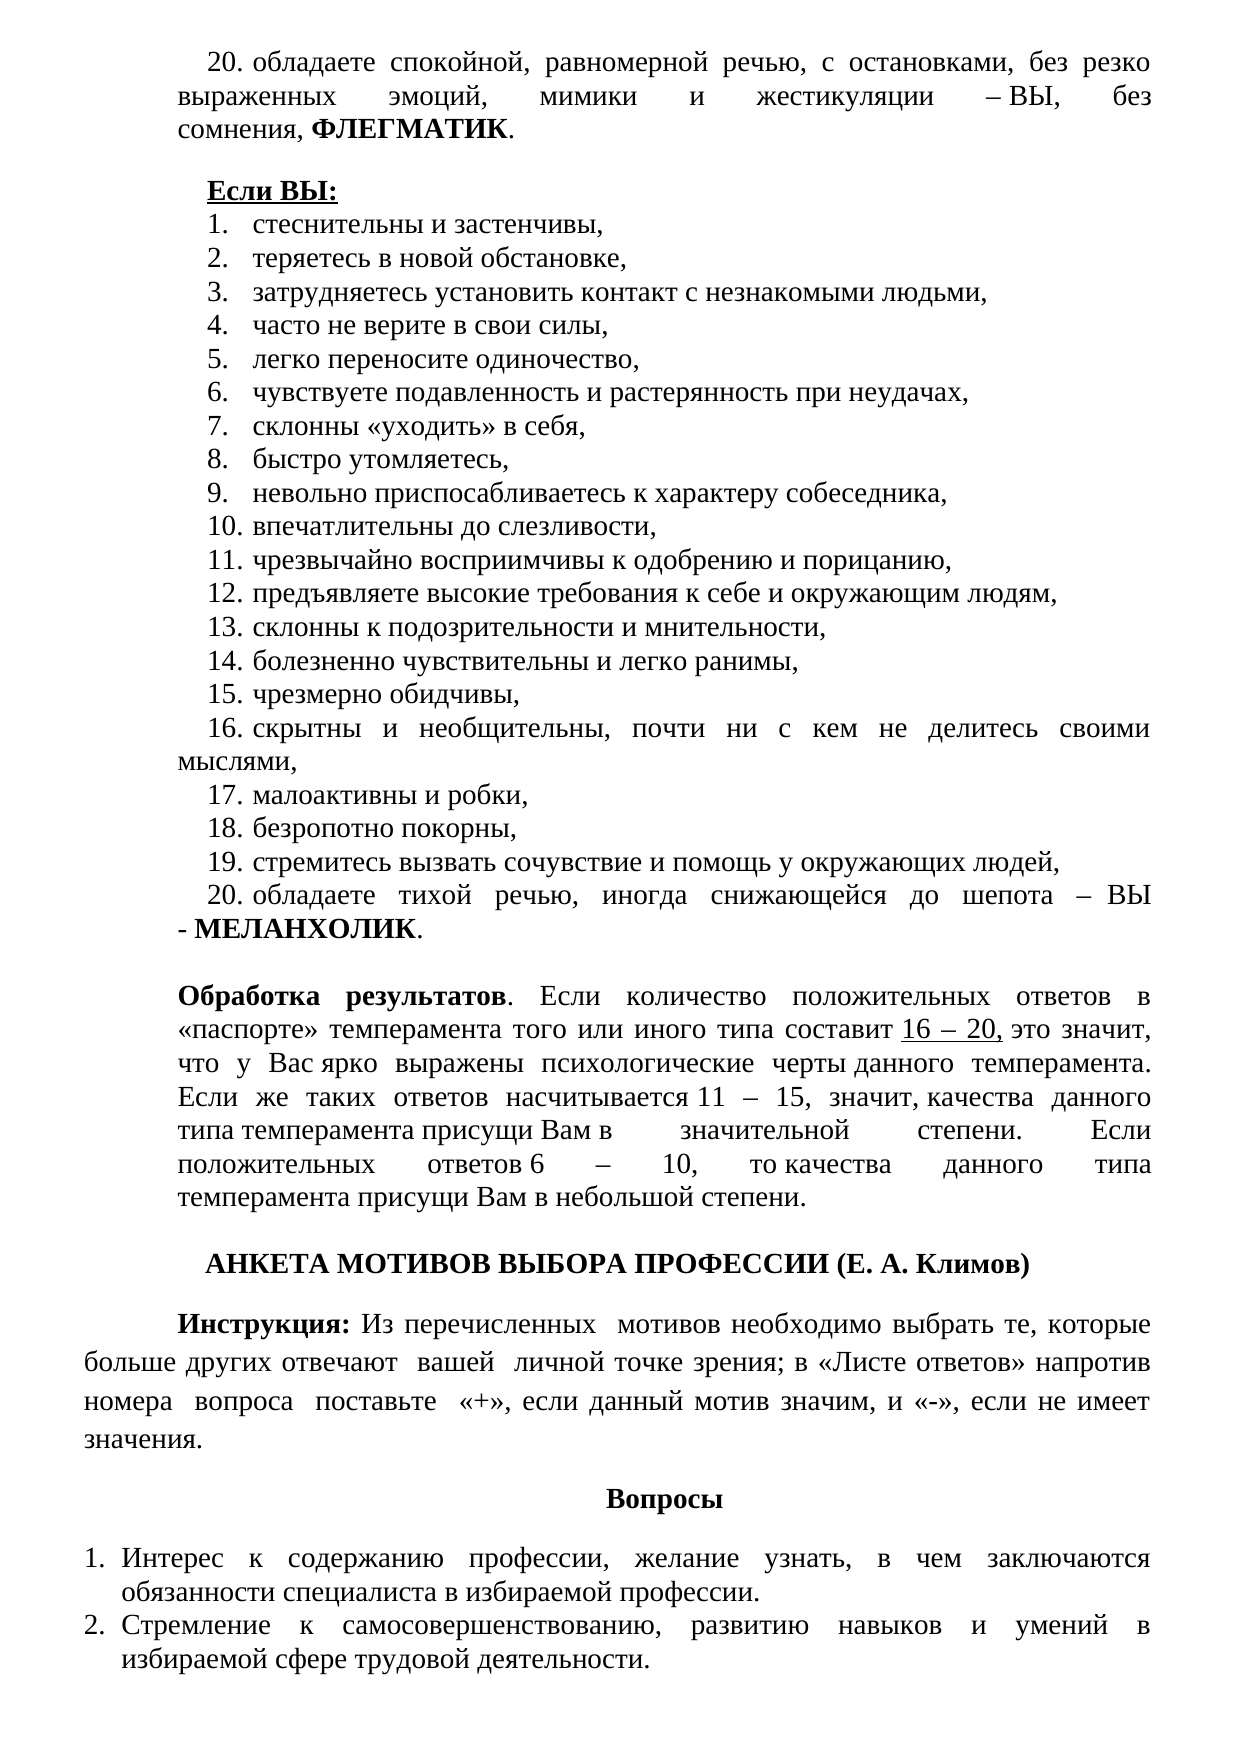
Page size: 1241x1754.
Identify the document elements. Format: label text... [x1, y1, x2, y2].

list быстро утомляетесь, [177, 441, 1152, 475]
list Стремление к самосовершенствованию, развитию навыков и умений в избираемой сфере трудовой деятельности. [83, 1607, 1152, 1674]
list безропотно покорны, [177, 810, 1152, 844]
list обладаете тихой речью, иногда снижающейся до шепота – ВЫ - МЕЛАНХОЛИК. Обработка результатов. Если количество положительных ответов в «паспорте» темперамента того или иного типа составит 16 – 20, это значит, что у Вас ярко выражены психологические черты данного темперамента. Если же таких ответов насчитывается 11 – 15, значит, качества данного типа темперамента присущи Вам в значительной степени. Если положительных ответов 6 – 10, то качества данного типа темперамента присущи Вам в небольшой степени. [177, 877, 1152, 1213]
text Инструкция: Из перечисленных мотивов необходимо выбрать те, которые больше других отвечают вашей личной точке зрения; в «Листе ответов» напротив номера вопроса поставьте «+», если данный мотив значим, и «-», если не имеет значения. [83, 1306, 1152, 1455]
list затрудняетесь установить контакт с незнакомыми людьми, [177, 274, 1152, 307]
list часто не верите в свои силы, [177, 307, 1152, 341]
list скрытны и необщительны, почти ни с кем не делитесь своими мыслями, [177, 710, 1152, 777]
list чрезмерно обидчивы, [177, 676, 1152, 710]
list склонны к подозрительности и мнительности, [177, 609, 1152, 643]
list невольно приспосабливаетесь к характеру собеседника, [177, 475, 1152, 508]
text Вопросы [83, 1481, 1152, 1514]
list чувствуете подавленность и растерянность при неудачах, [177, 374, 1152, 408]
list чрезвычайно восприимчивы к одобрению и порицанию, [177, 542, 1152, 576]
list малоактивны и робки, [177, 777, 1152, 810]
list легко переносите одиночество, [177, 341, 1152, 374]
list обладаете спокойной, равномерной речью, с остановками, без резко выраженных эмоций, мимики и жестикуляции – ВЫ, без сомнения, ФЛЕГМАТИК. [177, 44, 1152, 173]
text Если ВЫ: [207, 173, 1152, 207]
text АНКЕТА МОТИВОВ ВЫБОРА ПРОФЕССИИ (Е. А. Климов) [83, 1246, 1152, 1280]
list стеснительны и застенчивы, [177, 207, 1152, 240]
list Интерес к содержанию профессии, желание узнать, в чем заключаются обязанности специалиста в избираемой профессии. [83, 1540, 1152, 1607]
list склонны «уходить» в себя, [177, 408, 1152, 441]
list стремитесь вызвать сочувствие и помощь у окружающих людей, [177, 844, 1152, 877]
list болезненно чувствительны и легко ранимы, [177, 643, 1152, 676]
list впечатлительны до слезливости, [177, 508, 1152, 542]
list теряетесь в новой обстановке, [177, 240, 1152, 274]
list предъявляете высокие требования к себе и окружающим людям, [177, 576, 1152, 609]
